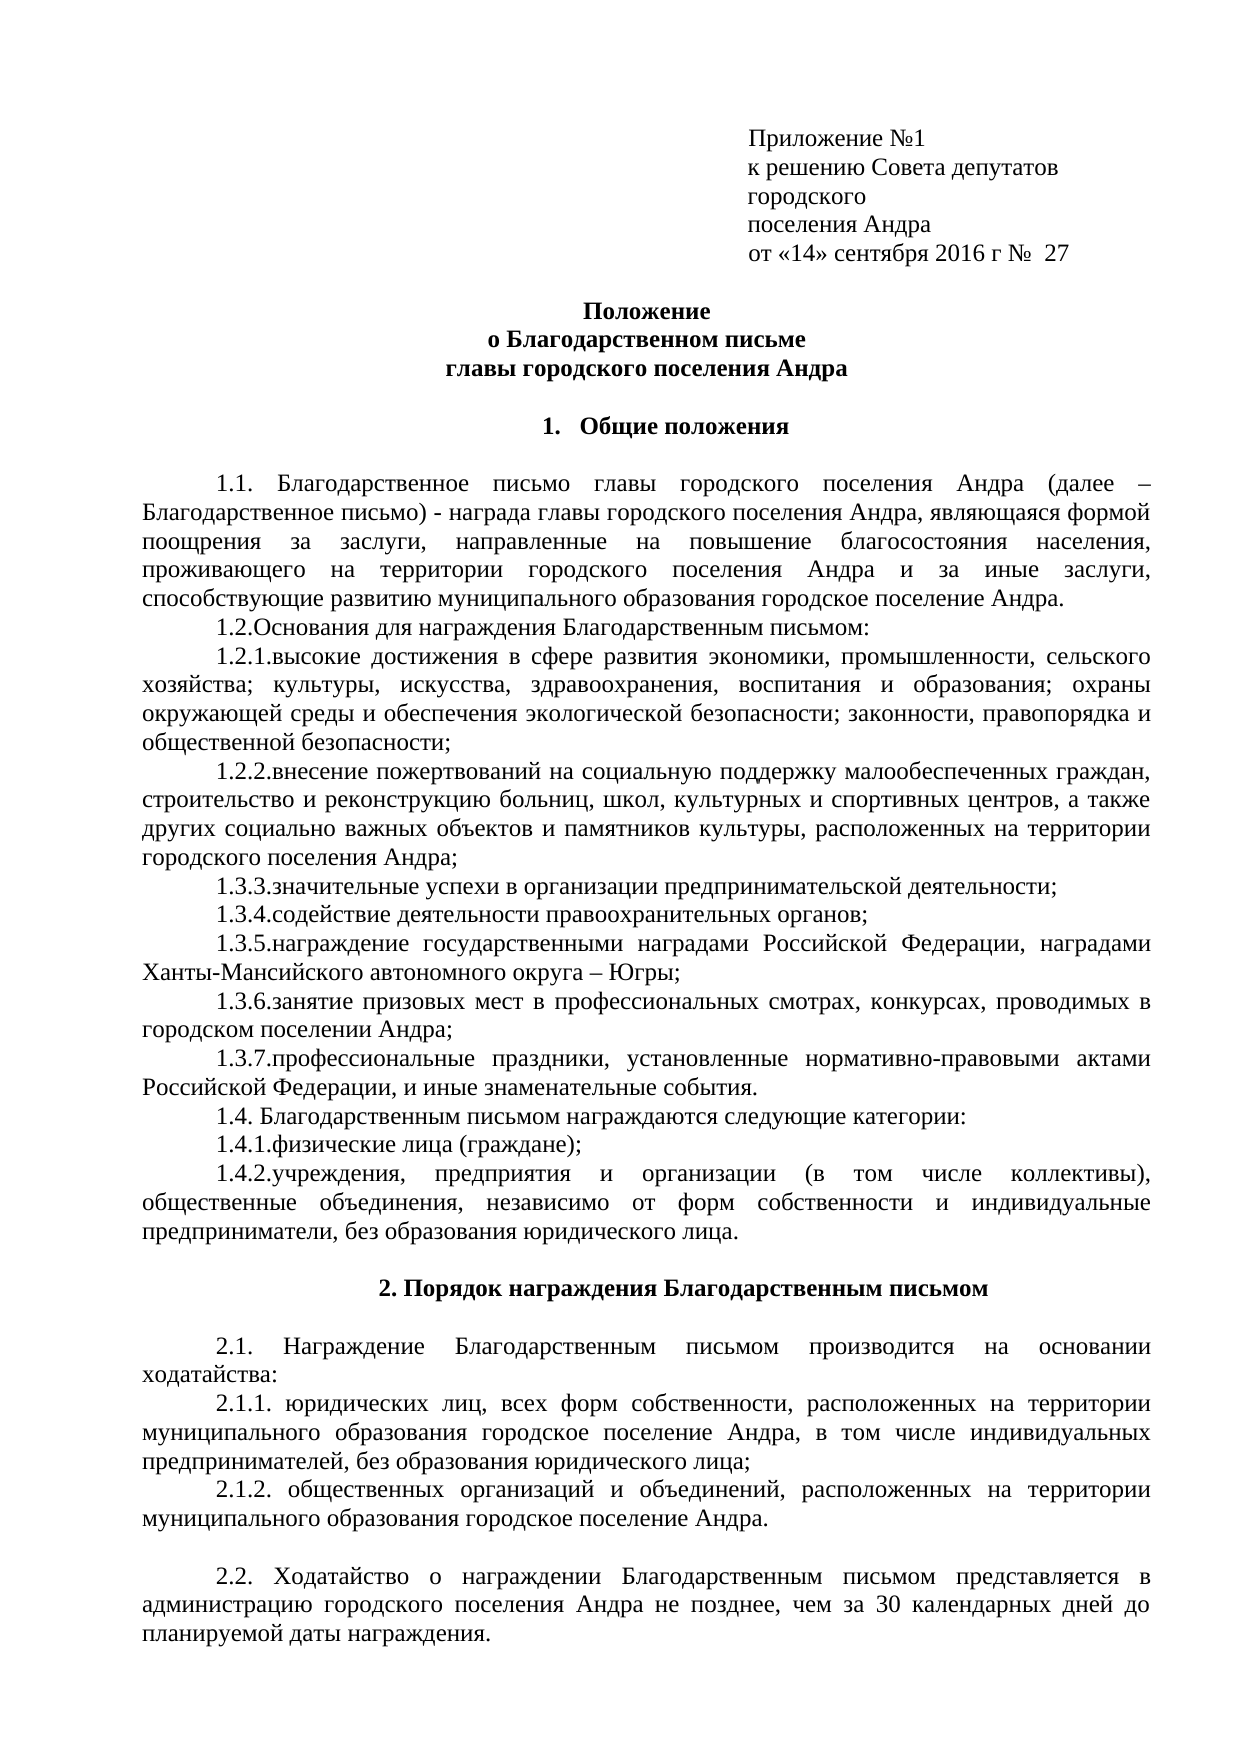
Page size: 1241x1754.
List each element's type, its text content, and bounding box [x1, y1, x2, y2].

text Приложение №1 [142, 123, 1152, 152]
text 1.2.2.внесение пожертвований на социальную поддержку малообеспеченных граждан, строительство и реконструкцию больниц, школ, культурных и спортивных центров, а также других социально важных объектов и памятников культуры, расположенных на территории городского поселения Андра; [142, 756, 1152, 871]
text о Благодарственном письме [142, 324, 1152, 353]
text главы городского поселения Андра [142, 353, 1152, 382]
subtitle Положение [142, 296, 1152, 324]
text 1.3.6.занятие призовых мест в профессиональных смотрах, конкурсах, проводимых в городском поселении Андра; [142, 986, 1152, 1043]
text 2.1.1. юридических лиц, всех форм собственности, расположенных на территории муниципального образования городское поселение Андра, в том числе индивидуальных предпринимателей, без образования юридического лица; [142, 1388, 1152, 1474]
text 1.3.3.значительные успехи в организации предпринимательской деятельности; [142, 871, 1152, 899]
text 1.2.1.высокие достижения в сфере развития экономики, промышленности, сельского хозяйства; культуры, искусства, здравоохранения, воспитания и образования; охраны окружающей среды и обеспечения экологической безопасности; законности, правопорядка и общественной безопасности; [142, 641, 1152, 756]
text 1.1. Благодарственное письмо главы городского поселения Андра (далее – Благодарственное письмо) - награда главы городского поселения Андра, являющаяся формой поощрения за заслуги, направленные на повышение благосостояния населения, проживающего на территории городского поселения Андра и за иные заслуги, способствующие развитию муниципального образования городское поселение Андра. [142, 468, 1152, 612]
text 1.4. Благодарственным письмом награждаются следующие категории: [142, 1101, 1152, 1129]
text 2.1. Награждение Благодарственным письмом производится на основании ходатайства: [142, 1331, 1152, 1388]
text к решению Совета депутатов городского [747, 152, 1152, 209]
text 1.3.5.награждение государственными наградами Российской Федерации, наградами Ханты-Мансийского автономного округа – Югры; [142, 928, 1152, 986]
text 2.1.2. общественных организаций и объединений, расположенных на территории муниципального образования городское поселение Андра. [142, 1474, 1152, 1532]
list Общие положения [179, 411, 1152, 439]
text 1.4.2.учреждения, предприятия и организации (в том числе коллективы), общественные объединения, независимо от форм собственности и индивидуальные предприниматели, без образования юридического лица. [142, 1158, 1152, 1244]
text 2.2. Ходатайство о награждении Благодарственным письмом представляется в администрацию городского поселения Андра не позднее, чем за 30 календарных дней до планируемой даты награждения. [142, 1561, 1152, 1647]
text 1.4.1.физические лица (граждане); [142, 1129, 1152, 1158]
text от «14» сентября 2016 г № 27 [142, 238, 1152, 267]
text поселения Андра [747, 209, 1152, 238]
text 2. Порядок награждения Благодарственным письмом [142, 1273, 1152, 1302]
text 1.3.4.содействие деятельности правоохранительных органов; [142, 899, 1152, 928]
text 1.2.Основания для награждения Благодарственным письмом: [142, 612, 1152, 641]
text 1.3.7.профессиональные праздники, установленные нормативно-правовыми актами Российской Федерации, и иные знаменательные события. [142, 1043, 1152, 1101]
